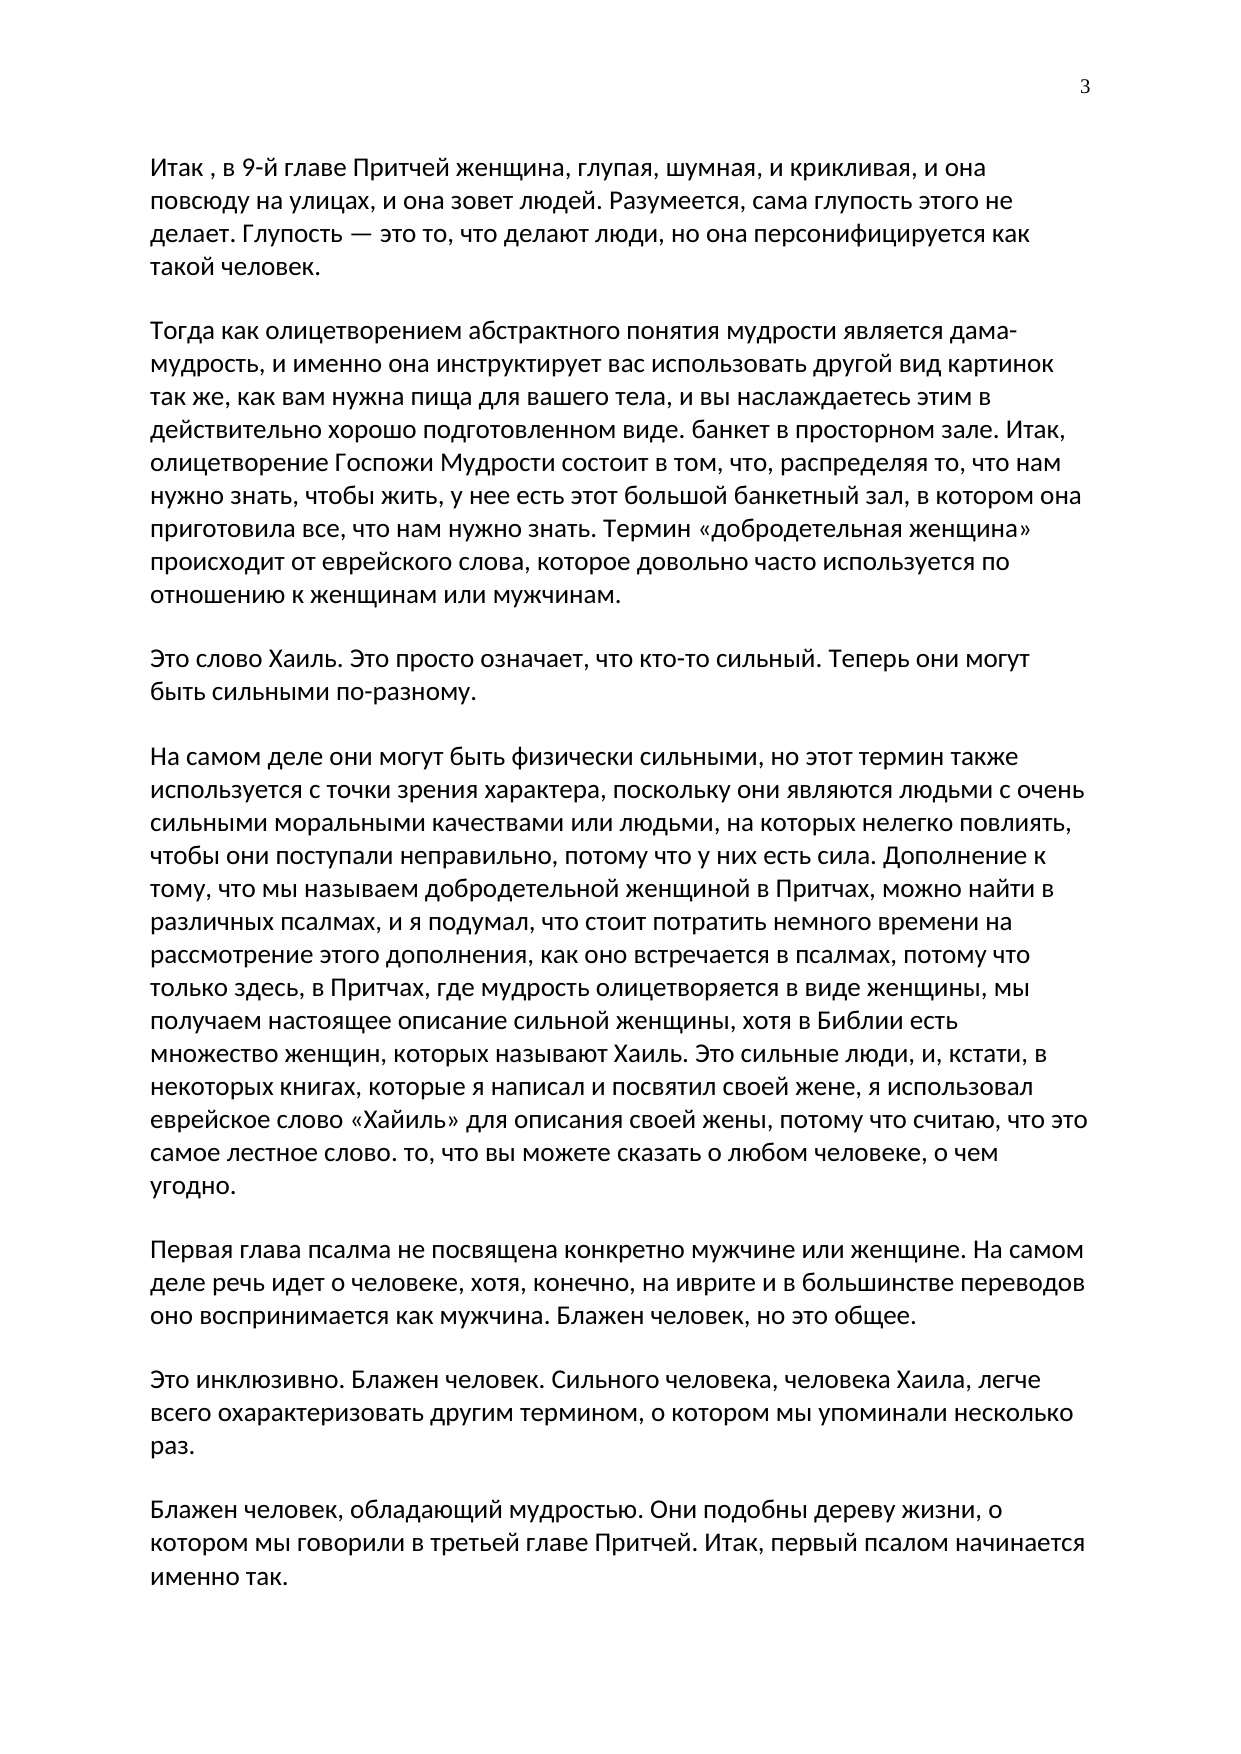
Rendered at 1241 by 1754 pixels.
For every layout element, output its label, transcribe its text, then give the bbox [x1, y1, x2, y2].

text Тогда как олицетворением абстрактного понятия мудрости является дама-мудрость, и именно она инструктирует вас использовать другой вид картинок так же, как вам нужна пища для вашего тела, и вы наслаждаетесь этим в действительно хорошо подготовленном виде. банкет в просторном зале. Итак, олицетворение Госпожи Мудрости состоит в том, что, распределяя то, что нам нужно знать, чтобы жить, у нее есть этот большой банкетный зал, в котором она приготовила все, что нам нужно знать. Термин «добродетельная женщина» происходит от еврейского слова, которое довольно часто используется по отношению к женщинам или мужчинам. [150, 313, 1090, 610]
text Блажен человек, обладающий мудростью. Они подобны дереву жизни, о котором мы говорили в третьей главе Притчей. Итак, первый псалом начинается именно так. [150, 1493, 1090, 1592]
text Первая глава псалма не посвящена конкретно мужчине или женщине. На самом деле речь идет о человеке, хотя, конечно, на иврите и в большинстве переводов оно воспринимается как мужчина. Блажен человек, но это общее. [150, 1232, 1090, 1331]
text Итак , в 9-й главе Притчей женщина, глупая, шумная, и крикливая, и она повсюду на улицах, и она зовет людей. Разумеется, сама глупость этого не делает. Глупость — это то, что делают люди, но она персонифицируется как такой человек. [150, 150, 1090, 282]
text Это инклюзивно. Блажен человек. Сильного человека, человека Хаила, легче всего охарактеризовать другим термином, о котором мы упоминали несколько раз. [150, 1362, 1090, 1461]
text На самом деле они могут быть физически сильными, но этот термин также используется с точки зрения характера, поскольку они являются людьми с очень сильными моральными качествами или людьми, на которых нелегко повлиять, чтобы они поступали неправильно, потому что у них есть сила. Дополнение к тому, что мы называем добродетельной женщиной в Притчах, можно найти в различных псалмах, и я подумал, что стоит потратить немного времени на рассмотрение этого дополнения, как оно встречается в псалмах, потому что только здесь, в Притчах, где мудрость олицетворяется в виде женщины, мы получаем настоящее описание сильной женщины, хотя в Библии есть множество женщин, которых называют Хаиль. Это сильные люди, и, кстати, в некоторых книгах, которые я написал и посвятил своей жене, я использовал еврейское слово «Хайиль» для описания своей жены, потому что считаю, что это самое лестное слово. то, что вы можете сказать о любом человеке, о чем угодно. [150, 739, 1090, 1201]
text Это слово Хаиль. Это просто означает, что кто-то сильный. Теперь они могут быть сильными по-разному. [150, 642, 1090, 708]
